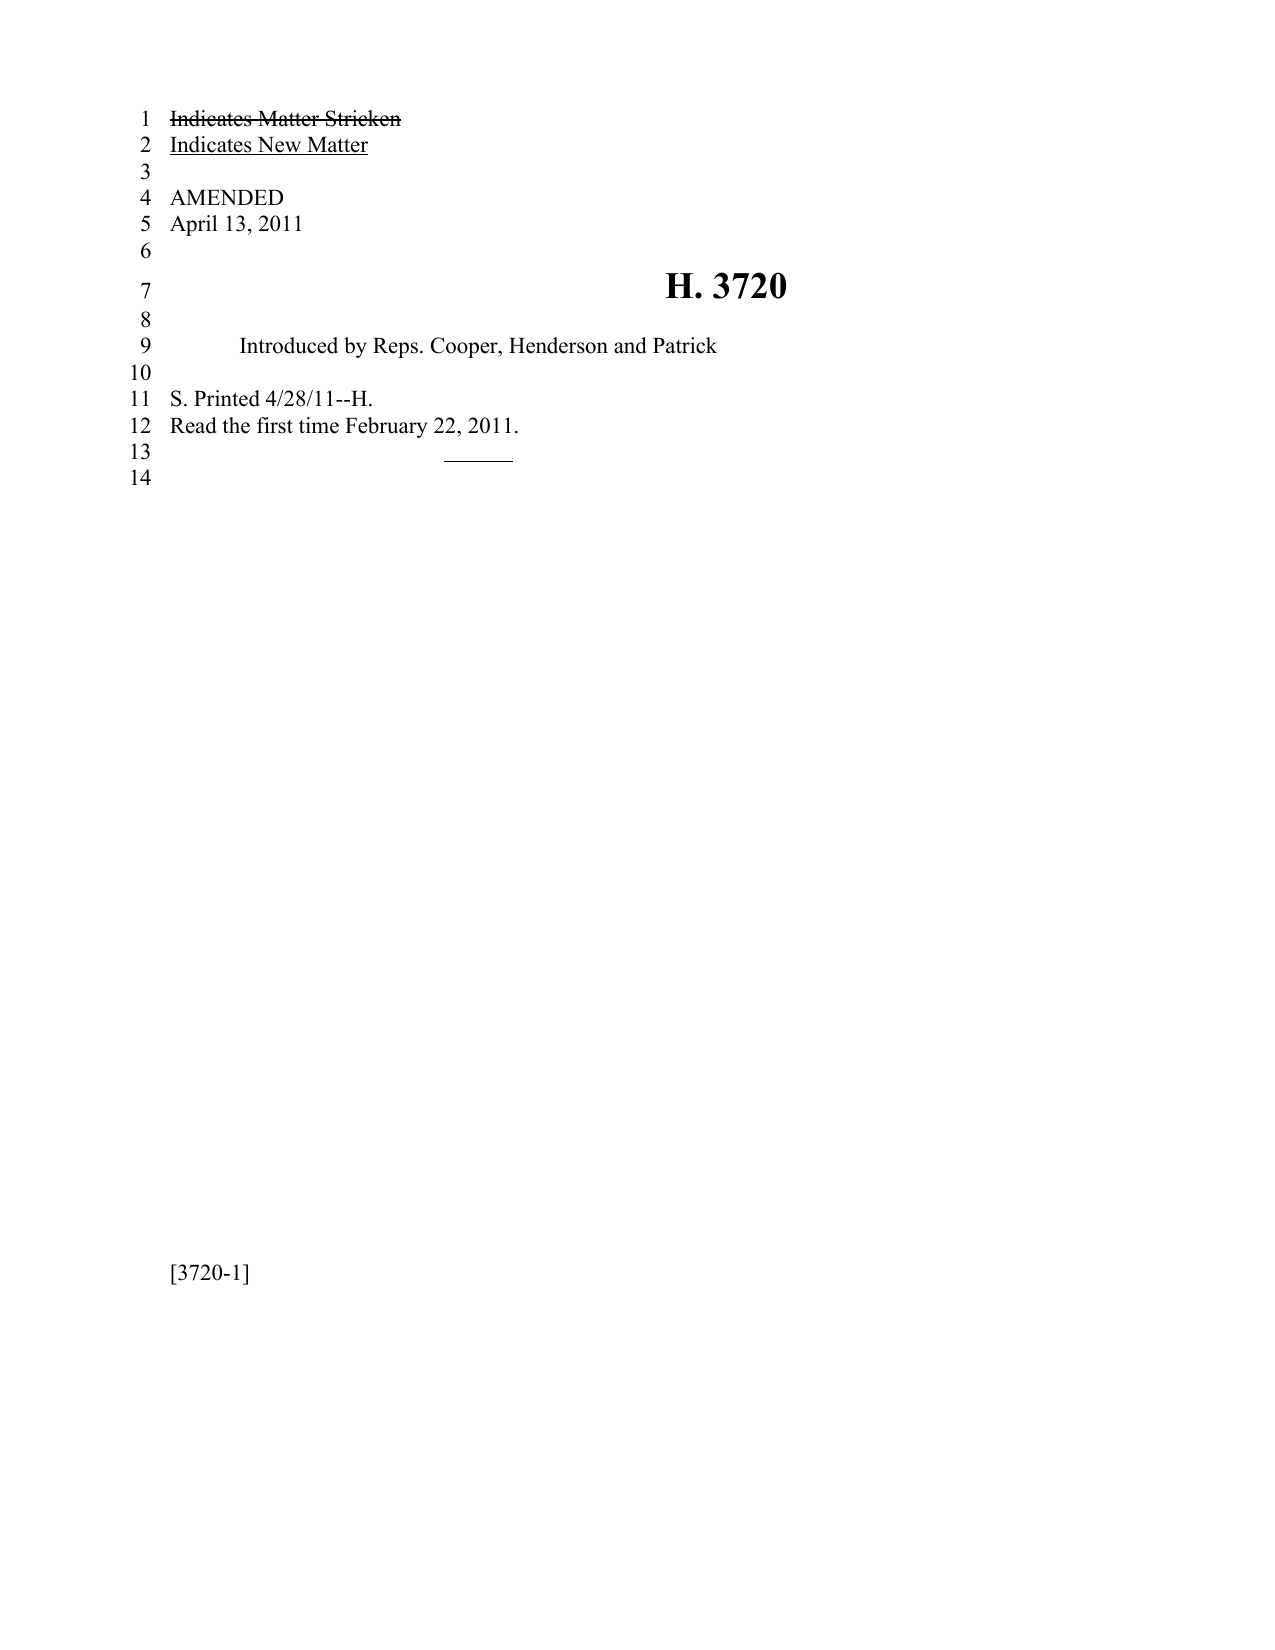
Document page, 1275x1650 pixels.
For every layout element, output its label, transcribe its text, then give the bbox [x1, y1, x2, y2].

text Indicates New Matter [169, 131, 787, 158]
text AMENDED [169, 184, 787, 210]
text S. Printed 4/28/11--H. [169, 385, 787, 412]
text Introduced by Reps. Cooper, Henderson and Patrick [169, 333, 787, 359]
text Read the first time February 22, 2011. [169, 412, 787, 438]
text H. 3720 [169, 263, 787, 306]
text April 13, 2011 [169, 210, 787, 237]
text Indicates Matter Stricken [169, 105, 787, 131]
